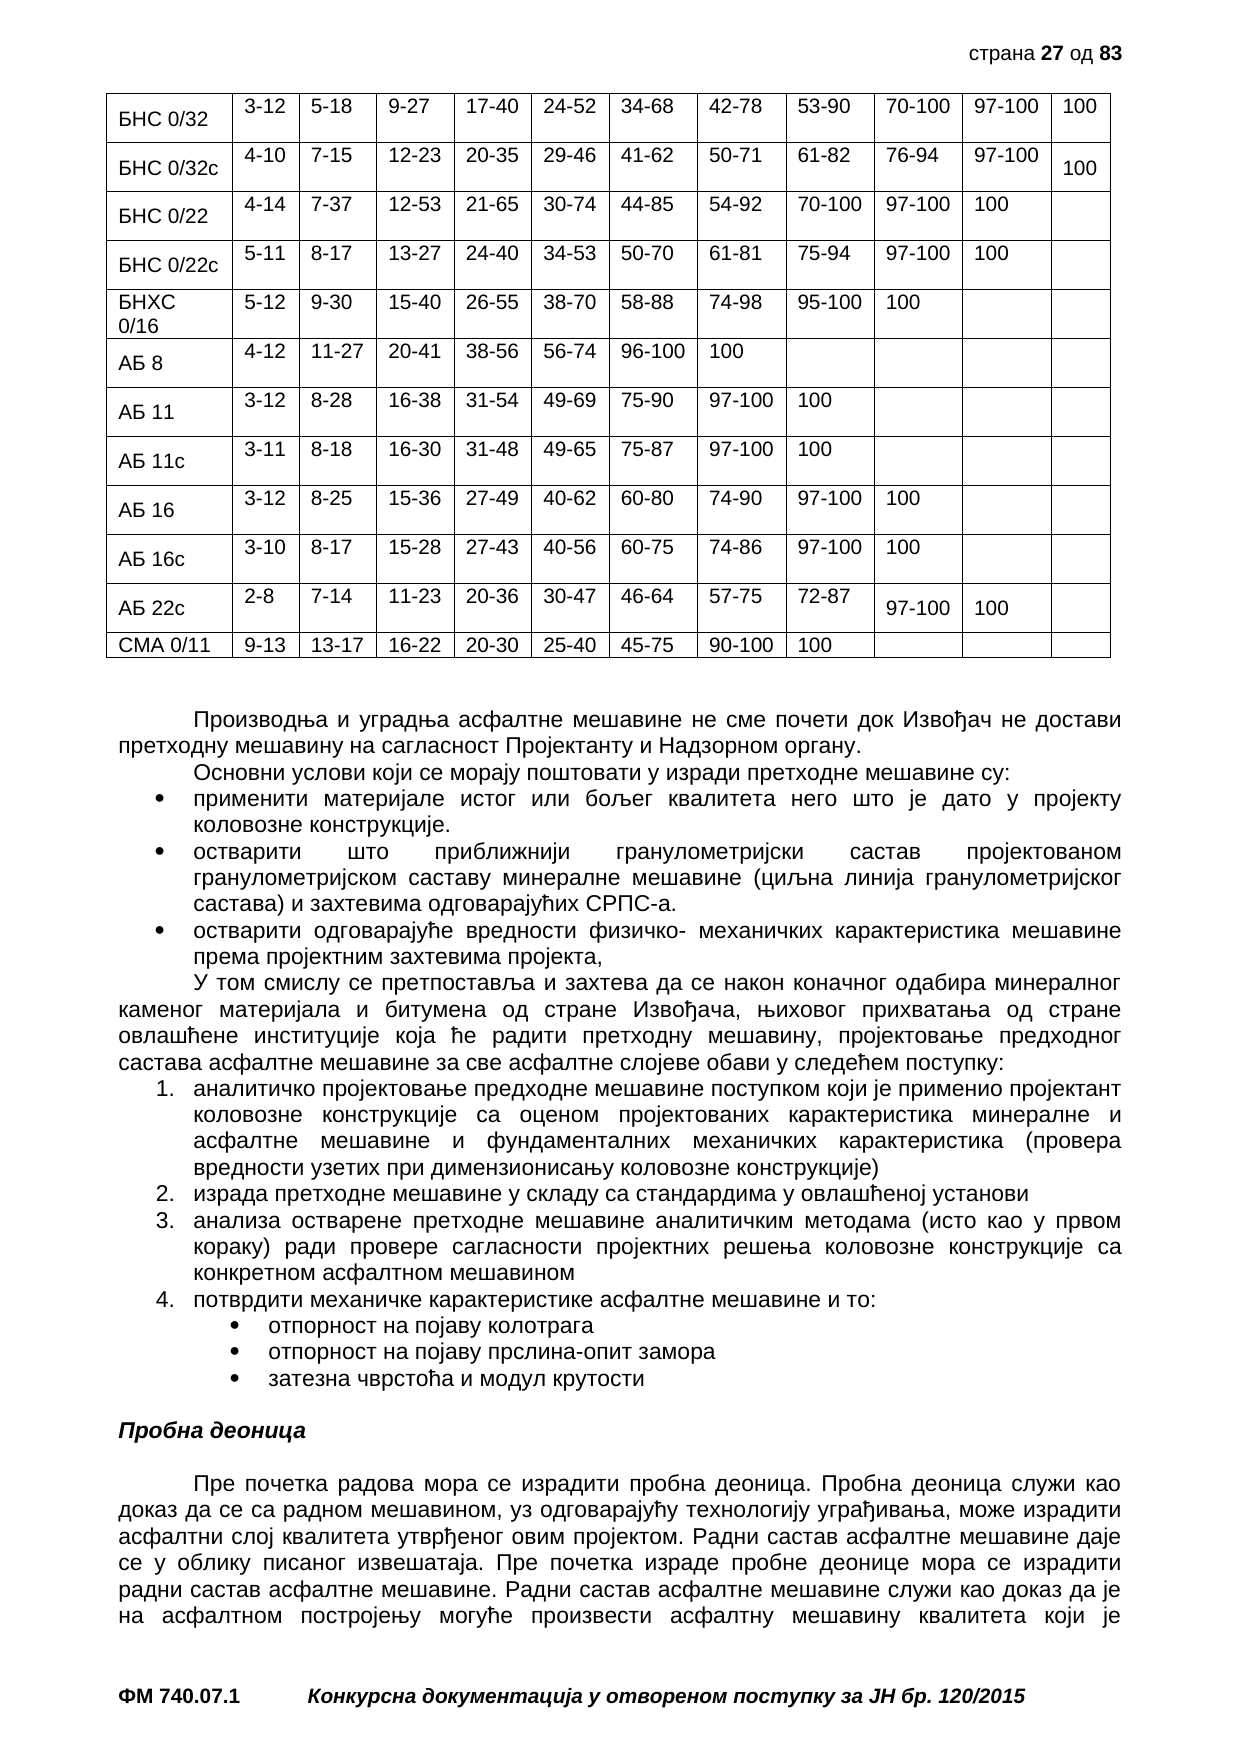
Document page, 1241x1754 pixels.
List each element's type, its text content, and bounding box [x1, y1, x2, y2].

table_cell 45-75 [610, 633, 697, 657]
table_cell 100 [787, 388, 874, 436]
table_cell [1052, 192, 1110, 240]
table_cell 60-75 [610, 535, 697, 583]
table_cell 42-78 [698, 94, 786, 142]
table_cell 26-55 [455, 290, 531, 338]
table_cell БНХС 0/16 [107, 290, 232, 338]
table_cell 9-13 [233, 633, 299, 657]
text Пробна деоница [118, 1417, 1122, 1444]
table_cell 8-18 [300, 437, 376, 485]
table_cell 97-100 [787, 486, 874, 534]
table_cell 100 [875, 535, 962, 583]
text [118, 1470, 1122, 1628]
table_cell 9-30 [300, 290, 376, 338]
table_cell 74-90 [698, 486, 786, 534]
table_cell БНС 0/22 [107, 192, 232, 240]
table_cell [875, 633, 962, 657]
table_cell 27-49 [455, 486, 531, 534]
list затезна чврстоћа и модул крутости [231, 1365, 1122, 1391]
table_cell 76-94 [875, 143, 962, 191]
table_cell 75-90 [610, 388, 697, 436]
table_cell 97-100 [875, 192, 962, 240]
table_cell 50-70 [610, 241, 697, 289]
table_cell 8-25 [300, 486, 376, 534]
table_cell 90-100 [698, 633, 786, 657]
table_cell 30-74 [532, 192, 609, 240]
table_cell 40-62 [532, 486, 609, 534]
table_cell АБ 11 [107, 388, 232, 436]
table_cell 7-14 [300, 584, 376, 632]
list отпорност на појаву колотрага [231, 1312, 1122, 1338]
list анализа остварене претходне мешавине аналитичким методама (исто као у првом кораку) ради провере сагласности пројектних решења коловозне конструкције са конкретном асфалтном мешавином [156, 1207, 1122, 1286]
table_cell 75-94 [787, 241, 874, 289]
table_cell 100 [1052, 94, 1110, 142]
table_cell 75-87 [610, 437, 697, 485]
text У том смислу се претпоставља и захтева да се након коначног одабира минералног каменог материјала и битумена од стране Извођача, њиховог прихватања од стране овлашћене институције која ће радити претходну мешавину, пројектовање предходног састава асфалтне мешавине за све асфалтне слојеве обави у следећем поступку: [118, 969, 1122, 1075]
table_cell 20-35 [455, 143, 531, 191]
table_cell 100 [963, 241, 1051, 289]
table_cell 4-12 [233, 339, 299, 387]
table_cell [963, 290, 1051, 338]
table_cell [875, 339, 962, 387]
table_cell [963, 437, 1051, 485]
table_cell АБ 16 [107, 486, 232, 534]
table_cell 13-27 [377, 241, 454, 289]
table_cell 34-68 [610, 94, 697, 142]
list остварити што приближнији гранулометријски састав пројектованом гранулометријском саставу минералне мешавине (циљна линија гранулометријског састава) и захтевима одговарајућих СРПС-а. [156, 838, 1122, 917]
list остварити одговарајуће вредности физичко- механичких карактеристика мешавине према пројектним захтевима пројекта, [156, 917, 1122, 969]
table_cell 31-48 [455, 437, 531, 485]
table_cell 2-8 [233, 584, 299, 632]
table_cell 20-41 [377, 339, 454, 387]
table_cell 100 [787, 633, 874, 657]
table_cell [1052, 633, 1110, 657]
table_cell 61-81 [698, 241, 786, 289]
table_cell [787, 339, 874, 387]
table_cell 16-30 [377, 437, 454, 485]
table_cell 12-23 [377, 143, 454, 191]
table_cell 70-100 [787, 192, 874, 240]
table_cell 95-100 [787, 290, 874, 338]
table_cell 24-40 [455, 241, 531, 289]
list аналитичко пројектовање предходне мешавине поступком који је применио пројектант коловозне конструкције са оценом пројектованих карактеристика минералне и асфалтне мешавине и фундаменталних механичких карактеристика (провера вредности узетих при димензионисању коловозне конструкције) [156, 1075, 1122, 1180]
table_cell 50-71 [698, 143, 786, 191]
table_cell [963, 339, 1051, 387]
table_cell 97-100 [875, 584, 962, 632]
table_cell 3-12 [233, 94, 299, 142]
table_cell 97-100 [787, 535, 874, 583]
table_cell 41-62 [610, 143, 697, 191]
table_cell 8-28 [300, 388, 376, 436]
table_cell 100 [698, 339, 786, 387]
table_cell 16-22 [377, 633, 454, 657]
table_cell [875, 388, 962, 436]
table_cell 3-12 [233, 486, 299, 534]
list потврдити механичке карактеристике асфалтне мешавине и то: [156, 1286, 1122, 1312]
table_cell 20-36 [455, 584, 531, 632]
table_cell 100 [787, 437, 874, 485]
table_cell 72-87 [787, 584, 874, 632]
table_cell 38-70 [532, 290, 609, 338]
table_cell 21-65 [455, 192, 531, 240]
table_cell 34-53 [532, 241, 609, 289]
table_cell 97-100 [963, 143, 1051, 191]
table_cell [1052, 339, 1110, 387]
table_cell 49-65 [532, 437, 609, 485]
table_cell [1052, 437, 1110, 485]
table_cell 12-53 [377, 192, 454, 240]
table_cell 97-100 [698, 388, 786, 436]
table_cell 7-37 [300, 192, 376, 240]
table_cell 20-30 [455, 633, 531, 657]
table_cell [1052, 388, 1110, 436]
table_cell СМА 0/11 [107, 633, 232, 657]
table_cell 8-17 [300, 241, 376, 289]
table_cell 8-17 [300, 535, 376, 583]
table_cell 100 [875, 290, 962, 338]
table_cell 96-100 [610, 339, 697, 387]
table_cell 4-14 [233, 192, 299, 240]
table_cell 40-56 [532, 535, 609, 583]
table_cell БНС 0/32с [107, 143, 232, 191]
table_cell [1052, 290, 1110, 338]
table_cell 97-100 [698, 437, 786, 485]
table_cell 11-27 [300, 339, 376, 387]
table_cell 100 [963, 584, 1051, 632]
table_cell 74-86 [698, 535, 786, 583]
table_cell 29-46 [532, 143, 609, 191]
table_cell 38-56 [455, 339, 531, 387]
table_cell 44-85 [610, 192, 697, 240]
table_cell 97-100 [875, 241, 962, 289]
list применити материјале истог или бољег квалитета него што је дато у пројекту коловозне конструкције. [156, 785, 1122, 838]
table_cell [963, 388, 1051, 436]
text Основни услови који се морају поштовати у изради претходне мешавине су: [118, 758, 1122, 785]
table_cell АБ 22с [107, 584, 232, 632]
table_cell БНС 0/32 [107, 94, 232, 142]
table_cell 31-54 [455, 388, 531, 436]
table_cell 57-75 [698, 584, 786, 632]
table_cell АБ 16с [107, 535, 232, 583]
table_cell АБ 11с [107, 437, 232, 485]
table_cell 17-40 [455, 94, 531, 142]
table_cell 15-36 [377, 486, 454, 534]
table_cell 11-23 [377, 584, 454, 632]
table_cell 56-74 [532, 339, 609, 387]
table_cell 5-12 [233, 290, 299, 338]
table_cell [1052, 241, 1110, 289]
table_cell 9-27 [377, 94, 454, 142]
table_cell 30-47 [532, 584, 609, 632]
table_cell 49-69 [532, 388, 609, 436]
table_cell 70-100 [875, 94, 962, 142]
table_cell 46-64 [610, 584, 697, 632]
table_cell 97-100 [963, 94, 1051, 142]
list израда претходне мешавине у складу са стандардима у овлашћеној установи [156, 1180, 1122, 1207]
table_cell 61-82 [787, 143, 874, 191]
table_cell 16-38 [377, 388, 454, 436]
table_cell 100 [963, 192, 1051, 240]
table_cell 3-10 [233, 535, 299, 583]
table_cell 100 [1052, 143, 1110, 191]
table_cell [1052, 584, 1110, 632]
table_cell 27-43 [455, 535, 531, 583]
table_cell 53-90 [787, 94, 874, 142]
list отпорност на појаву прслина-опит замора [231, 1338, 1122, 1365]
table_cell 7-15 [300, 143, 376, 191]
table_cell 4-10 [233, 143, 299, 191]
table_cell [875, 437, 962, 485]
table_cell БНС 0/22с [107, 241, 232, 289]
table_cell 5-11 [233, 241, 299, 289]
table_cell [1052, 486, 1110, 534]
table_cell 60-80 [610, 486, 697, 534]
table_cell [963, 535, 1051, 583]
table_cell 15-28 [377, 535, 454, 583]
table_cell [963, 486, 1051, 534]
table_cell АБ 8 [107, 339, 232, 387]
table_cell 3-11 [233, 437, 299, 485]
table_cell 24-52 [532, 94, 609, 142]
table_cell 13-17 [300, 633, 376, 657]
table_cell 15-40 [377, 290, 454, 338]
table_cell 58-88 [610, 290, 697, 338]
table_cell 100 [875, 486, 962, 534]
table_cell 54-92 [698, 192, 786, 240]
table_cell 3-12 [233, 388, 299, 436]
table_cell 25-40 [532, 633, 609, 657]
table_cell 74-98 [698, 290, 786, 338]
text Производња и уградња асфалтне мешавине не сме почети док Извођач не достави претходну мешавину на сагласност Пројектанту и Надзорном органу. [118, 706, 1122, 758]
table_cell [963, 633, 1051, 657]
table_cell 5-18 [300, 94, 376, 142]
table_cell [1052, 535, 1110, 583]
